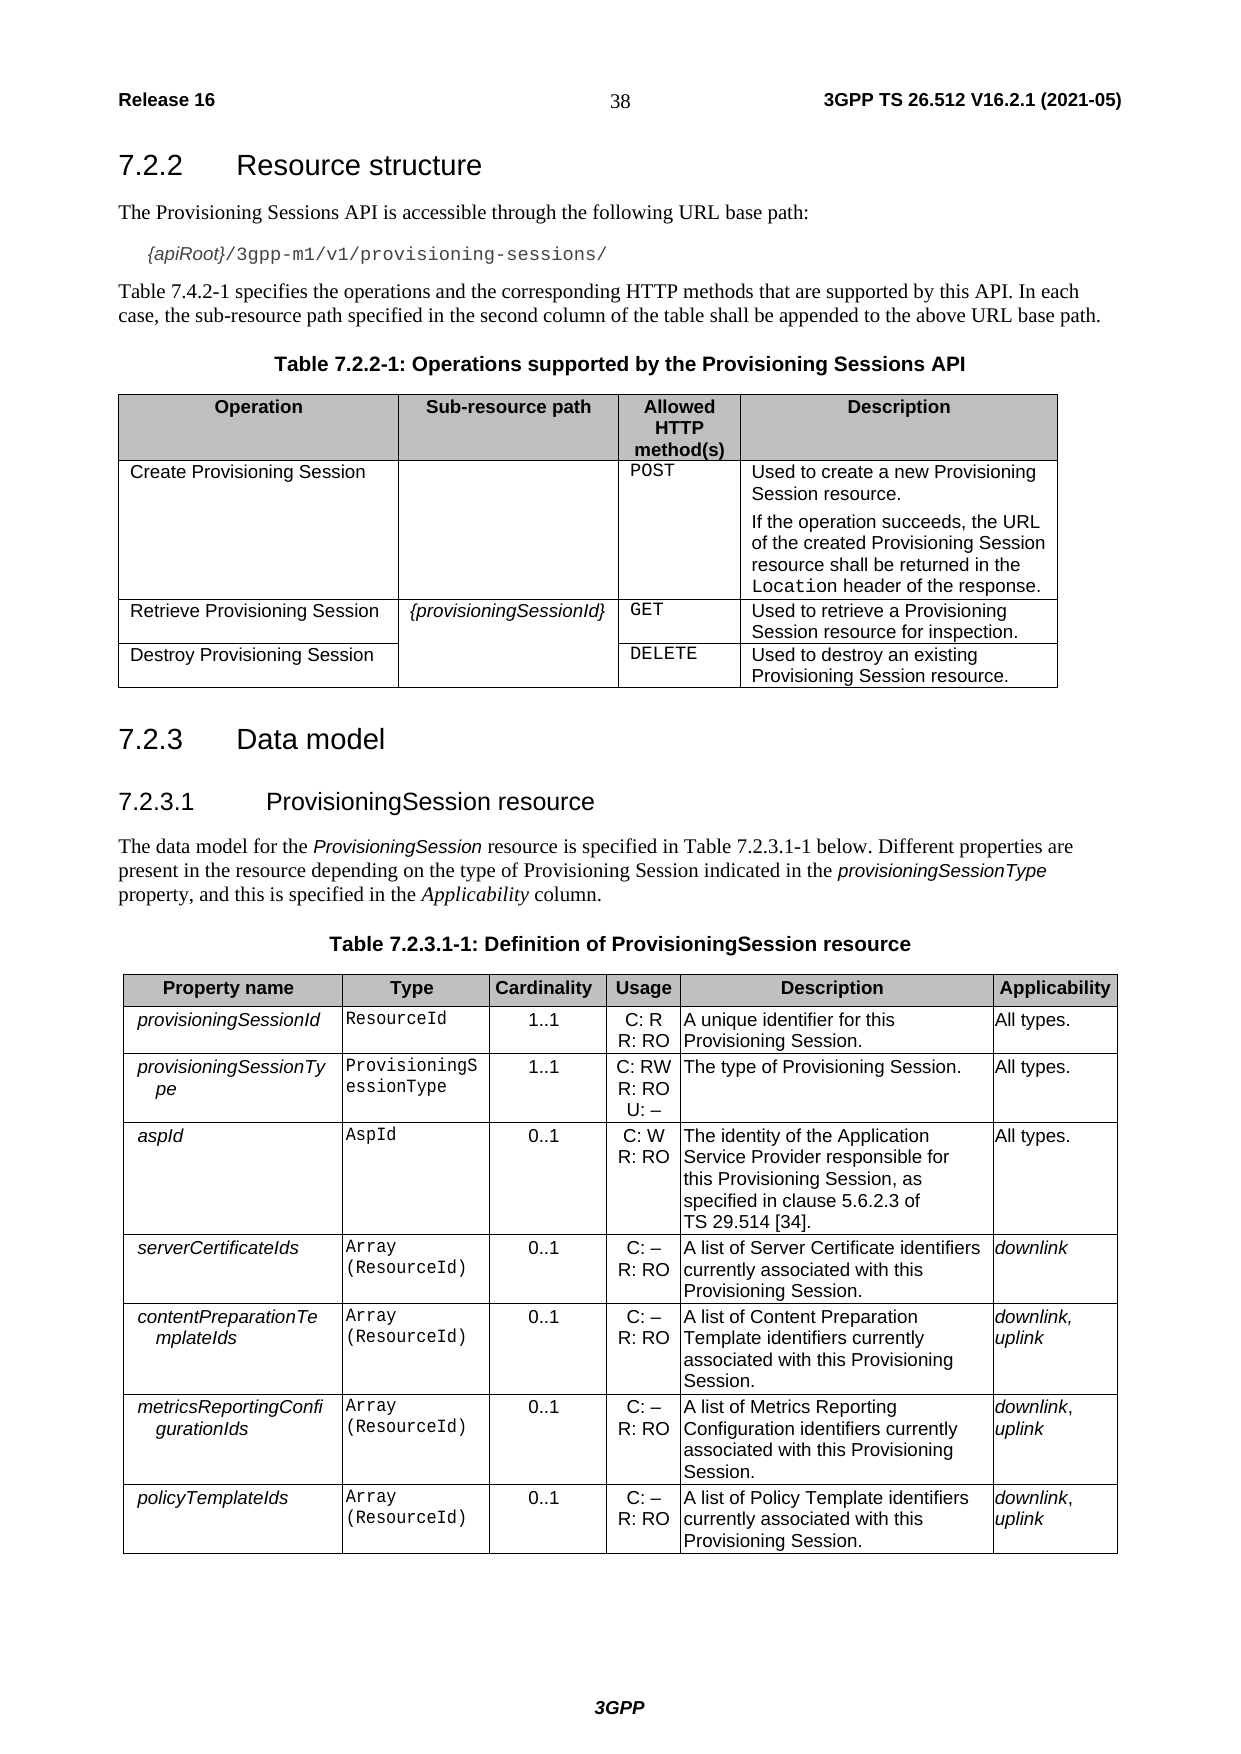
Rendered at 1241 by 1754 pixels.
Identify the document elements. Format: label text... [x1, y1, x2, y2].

table_cell C: – R: RO [607, 1485, 680, 1553]
table_cell A list of Server Certificate identifiers currently associated with this Provisioning Session. [681, 1235, 993, 1303]
table_cell downlink, uplink [994, 1395, 1117, 1484]
table_header Type [343, 975, 489, 1006]
table_cell Create Provisioning Session [119, 461, 398, 598]
table_header Allowed HTTP method(s) [619, 395, 740, 460]
table_cell POST [619, 461, 740, 598]
table_cell Array(ResourceId) [343, 1304, 489, 1393]
table_cell contentPreparation‌TemplateIds [124, 1304, 342, 1393]
table_header Usage [607, 975, 680, 1006]
table_cell C: W R: RO [607, 1123, 680, 1234]
table_cell 1..1 [490, 1007, 606, 1053]
table_cell 1..1 [490, 1054, 606, 1122]
table_cell The identity of the Application Service Provider responsible for this Provisioning Session, as specified in clause 5.6.2.3 of TS 29.514 [34]. [681, 1123, 993, 1234]
table_cell A list of Content Preparation Template identifiers currently associated with this Provisioning Session. [681, 1304, 993, 1393]
table_header Property name [124, 975, 342, 1006]
subtitle 7.2.3 Data model [118, 722, 1122, 755]
table_cell downlink, uplink [994, 1485, 1117, 1553]
table_cell The type of Provisioning Session. [681, 1054, 993, 1122]
table_header Applicability [994, 975, 1117, 1006]
table_cell provisioningSessionId [124, 1007, 342, 1053]
table_cell All types. [994, 1054, 1117, 1122]
table_cell {provisioningSessionId} [399, 600, 618, 687]
table_cell aspId [124, 1123, 342, 1234]
table_cell C: – R: RO [607, 1304, 680, 1393]
table_cell Array(ResourceId) [343, 1395, 489, 1484]
table_cell 0..1 [490, 1235, 606, 1303]
table_cell Provisioning‌Session‌Type [343, 1054, 489, 1122]
table_cell 0..1 [490, 1123, 606, 1234]
table_header Description [741, 395, 1057, 460]
table_header Operation [119, 395, 398, 460]
table_cell Used to destroy an existing Provisioning Session resource. [741, 644, 1057, 687]
text The data model for the ProvisioningSession resource is specified in Table 7.2.3.1-1 below. Different properties are present in the resource depending on the type of Provisioning Session indicated in the provisioningSessionType property, and this is specified in the Applicability column. [118, 834, 1122, 906]
table_cell GET [619, 600, 740, 643]
table_cell Retrieve Provisioning Session [119, 600, 398, 643]
subtitle 7.2.2 Resource structure [118, 148, 1122, 181]
text Table 7.2.3.1-1: Definition of ProvisioningSession resource [118, 931, 1122, 955]
table_cell 0..1 [490, 1304, 606, 1393]
table_header Sub-resource path [399, 395, 618, 460]
text Table 7.2.2-1: Operations supported by the Provisioning Sessions API [118, 352, 1122, 376]
table_cell 0..1 [490, 1485, 606, 1553]
table_cell serverCertificateIds [124, 1235, 342, 1303]
table_cell C: – R: RO [607, 1395, 680, 1484]
table_cell policyTemplateIds [124, 1485, 342, 1553]
table_cell C: R R: RO [607, 1007, 680, 1053]
table_cell C: – R: RO [607, 1235, 680, 1303]
table_cell Used to retrieve a Provisioning Session resource for inspection. [741, 600, 1057, 643]
table_cell ResourceId [343, 1007, 489, 1053]
text The Provisioning Sessions API is accessible through the following URL base path: [118, 200, 1122, 224]
table_cell C: RW R: RO U: – [607, 1054, 680, 1122]
table_cell Used to create a new Provisioning Session resource. If the operation succeeds, the URL of the created Provisioning Session resource shall be returned in the Location header of the response. [741, 461, 1057, 598]
table_cell A list of Policy Template identifiers currently associated with this Provisioning Session. [681, 1485, 993, 1553]
table_cell All types. [994, 1007, 1117, 1053]
table_header Description [681, 975, 993, 1006]
table_cell A unique identifier for this Provisioning Session. [681, 1007, 993, 1053]
table_cell AspId [343, 1123, 489, 1234]
table_cell Destroy Provisioning Session [119, 644, 398, 687]
table_cell A list of Metrics Reporting Configuration identifiers currently associated with this Provisioning Session. [681, 1395, 993, 1484]
table_cell 0..1 [490, 1395, 606, 1484]
table_cell [399, 461, 618, 598]
table_cell Array(ResourceId) [343, 1235, 489, 1303]
text {apiRoot}/3gpp-m1/v1/provisioning-sessions/ [118, 243, 1122, 266]
table_cell DELETE [619, 644, 740, 687]
table_cell Array(ResourceId) [343, 1485, 489, 1553]
text Table 7.4.2-1 specifies the operations and the corresponding HTTP methods that are supported by this API. In each case, the sub-resource path specified in the second column of the table shall be appended to the above URL base path. [118, 278, 1122, 327]
table_cell provisioningSession‌Type [124, 1054, 342, 1122]
table_header Cardinality [490, 975, 606, 1006]
table_cell downlink, uplink [994, 1304, 1117, 1393]
table_cell metricsReporting‌ConfigurationIds [124, 1395, 342, 1484]
table_cell All types. [994, 1123, 1117, 1234]
subtitle 7.2.3.1 ProvisioningSession resource [118, 787, 1122, 815]
table_cell downlink [994, 1235, 1117, 1303]
